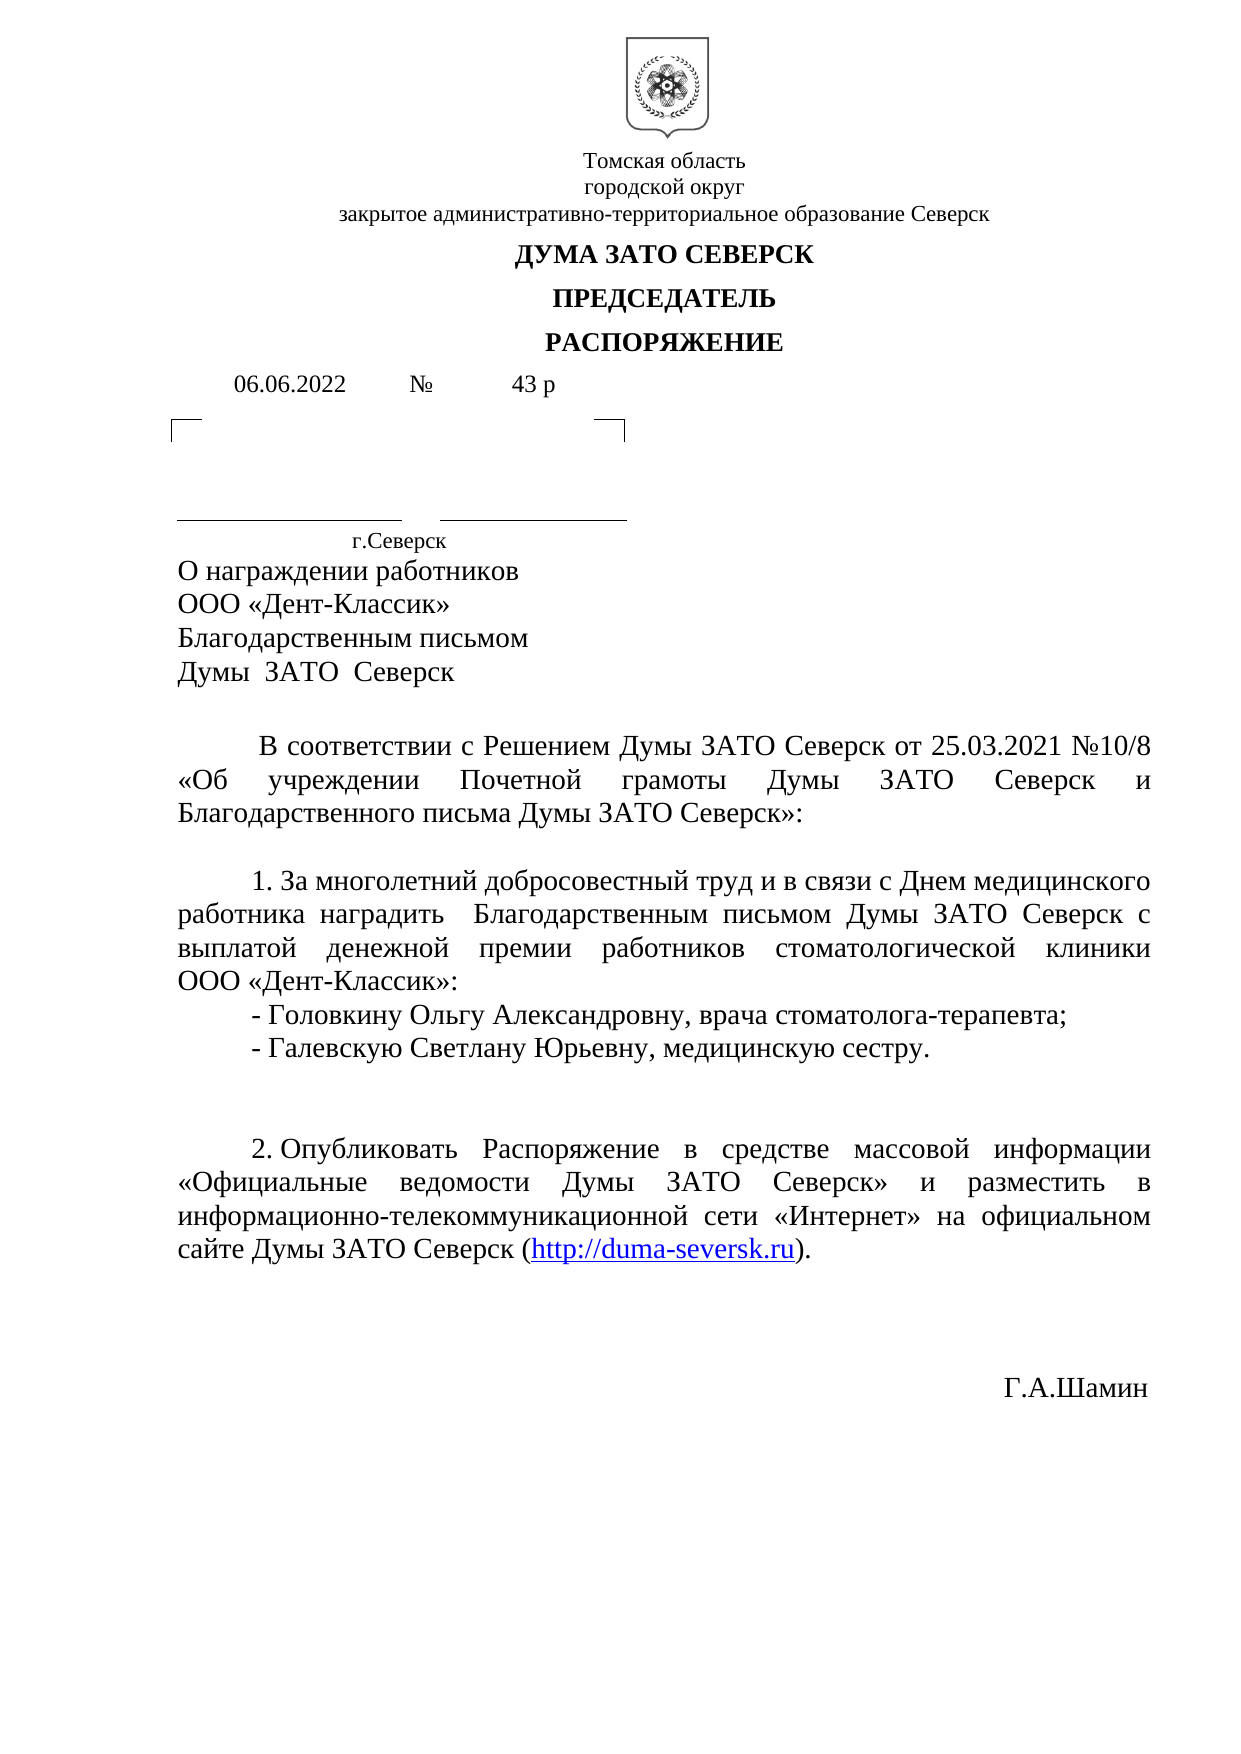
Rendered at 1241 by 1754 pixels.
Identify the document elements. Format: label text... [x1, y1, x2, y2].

text ООО «Дент-Классик» Благодарственным письмом [177, 587, 664, 654]
text Г.А.Шамин [177, 1370, 1152, 1403]
text - Галевскую Светлану Юрьевну, медицинскую сестру. [177, 1030, 1152, 1064]
text Думы ЗАТО Северск [177, 654, 664, 687]
text В соответствии с Решением Думы ЗАТО Северск от 25.03.2021 №10/8 «Об учреждении Почетной грамоты Думы ЗАТО Северск и Благодарственного письма Думы ЗАТО Северск»: [177, 728, 1152, 829]
text О награждении работников [177, 553, 664, 587]
text г.Северск [183, 527, 587, 553]
table_header 43 р [440, 357, 627, 519]
table_header № [402, 357, 440, 519]
text 1. За многолетний добросовестный труд и в связи с Днем медицинского работника наградить Благодарственным письмом Думы ЗАТО Северск с выплатой денежной премии работников стоматологической клиники ООО «Дент-Классик»: [177, 863, 1152, 997]
table_header 06.06.2022 [177, 357, 402, 519]
text - Головкину Ольгу Александровну, врача стоматолога-терапевта; [177, 997, 1152, 1030]
picture [625, 35, 712, 142]
text 2. Опубликовать Распоряжение в средстве массовой информации «Официальные ведомости Думы ЗАТО Северск» и разместить в информационно-телекоммуникационной сети «Интернет» на официальном сайте Думы ЗАТО Северск (http://duma-seversk.ru). [177, 1131, 1152, 1265]
